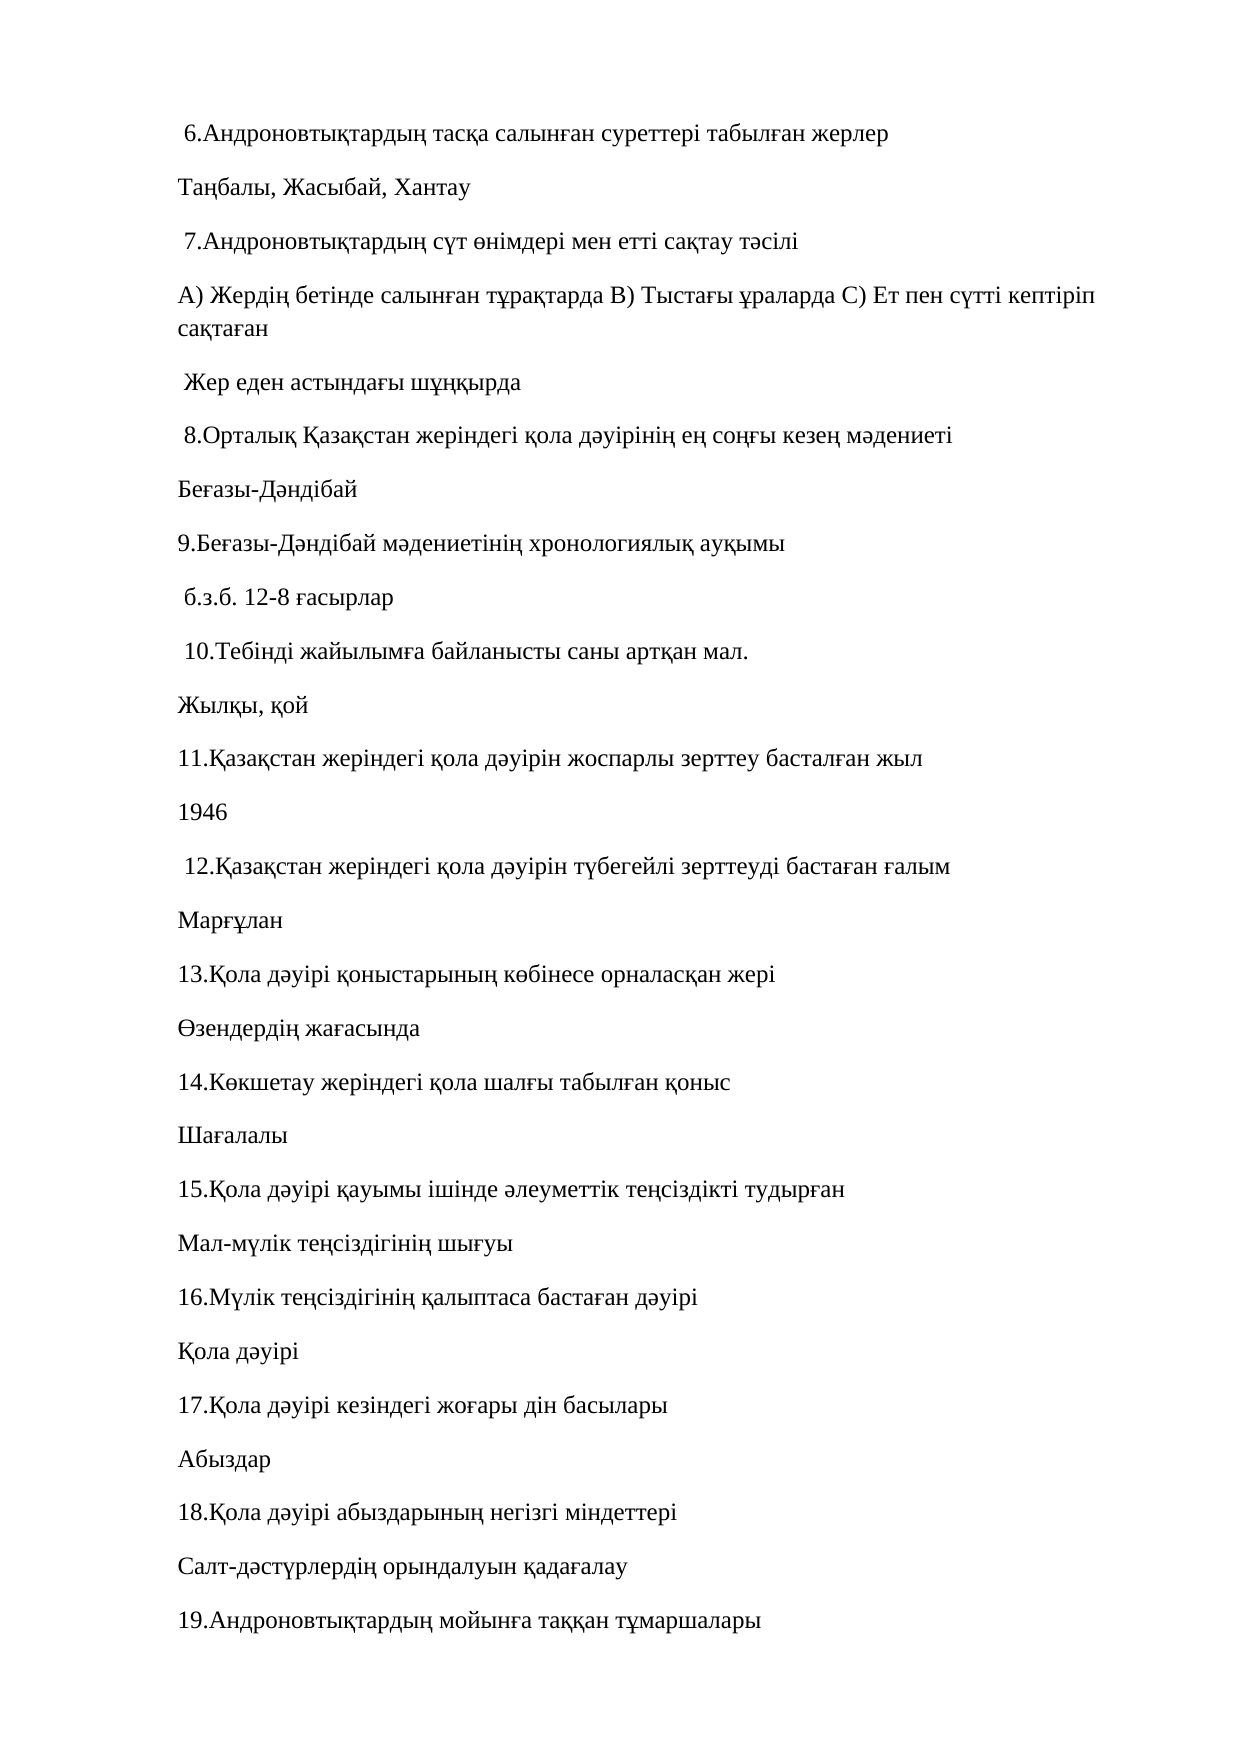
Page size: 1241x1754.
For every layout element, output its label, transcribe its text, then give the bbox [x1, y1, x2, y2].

text 18.Қола дәуірі абыздарының негізгі міндеттері [177, 1497, 1152, 1526]
text 15.Қола дәуірі қауымы ішінде әлеуметтік теңсіздікті тудырған [177, 1174, 1152, 1203]
text Таңбалы, Жасыбай, Хантау [177, 172, 1152, 201]
text Беғазы-Дәндібай [177, 474, 1152, 503]
text Марғұлан [177, 905, 1152, 934]
text Абыздар [177, 1444, 1152, 1472]
text 12.Қазақстан жеріндегі қола дәуірін түбегейлі зерттеуді бастаған ғалым [177, 851, 1152, 880]
text 6.Андроновтықтардың тасқа салынған суреттері табылған жерлер [177, 118, 1152, 147]
text 1946 [177, 797, 1152, 826]
text Жер еден астындағы шұңқырда [177, 367, 1152, 395]
text 13.Қола дәуірі қоныстарының көбінесе орналасқан жері [177, 959, 1152, 988]
text Қола дәуірі [177, 1336, 1152, 1365]
text 9.Беғазы-Дәндібай мәдениетінің хронологиялық ауқымы [177, 528, 1152, 557]
text 8.Орталық Қазақстан жеріндегі қола дәуірінің ең соңғы кезең мәдениеті [177, 420, 1152, 449]
text б.з.б. 12-8 ғасырлар [177, 582, 1152, 611]
text Өзендердің жағасында [177, 1013, 1152, 1042]
text 16.Мүлік теңсіздігінің қалыптаса бастаған дәуірі [177, 1282, 1152, 1311]
text 14.Көкшетау жеріндегі қола шалғы табылған қоныс [177, 1067, 1152, 1095]
text 19.Андроновтықтардың мойынға таққан тұмаршалары [177, 1605, 1152, 1634]
text 10.Тебінді жайылымға байланысты саны артқан мал. [177, 636, 1152, 664]
text 11.Қазақстан жеріндегі қола дәуірін жоспарлы зерттеу басталған жыл [177, 743, 1152, 772]
text Жылқы, қой [177, 690, 1152, 718]
text А) Жердің бетінде салынған тұрақтарда В) Тыстағы ұраларда С) Ет пен сүтті кептіріп сақтаған [177, 280, 1152, 341]
text Мал-мүлік теңсіздігінің шығуы [177, 1228, 1152, 1257]
text 17.Қола дәуірі кезіндегі жоғары дін басылары [177, 1390, 1152, 1418]
text 7.Андроновтықтардың сүт өнімдері мен етті сақтау тәсілі [177, 226, 1152, 254]
text Салт-дәстүрлердің орындалуын қадағалау [177, 1551, 1152, 1580]
text Шағалалы [177, 1121, 1152, 1149]
